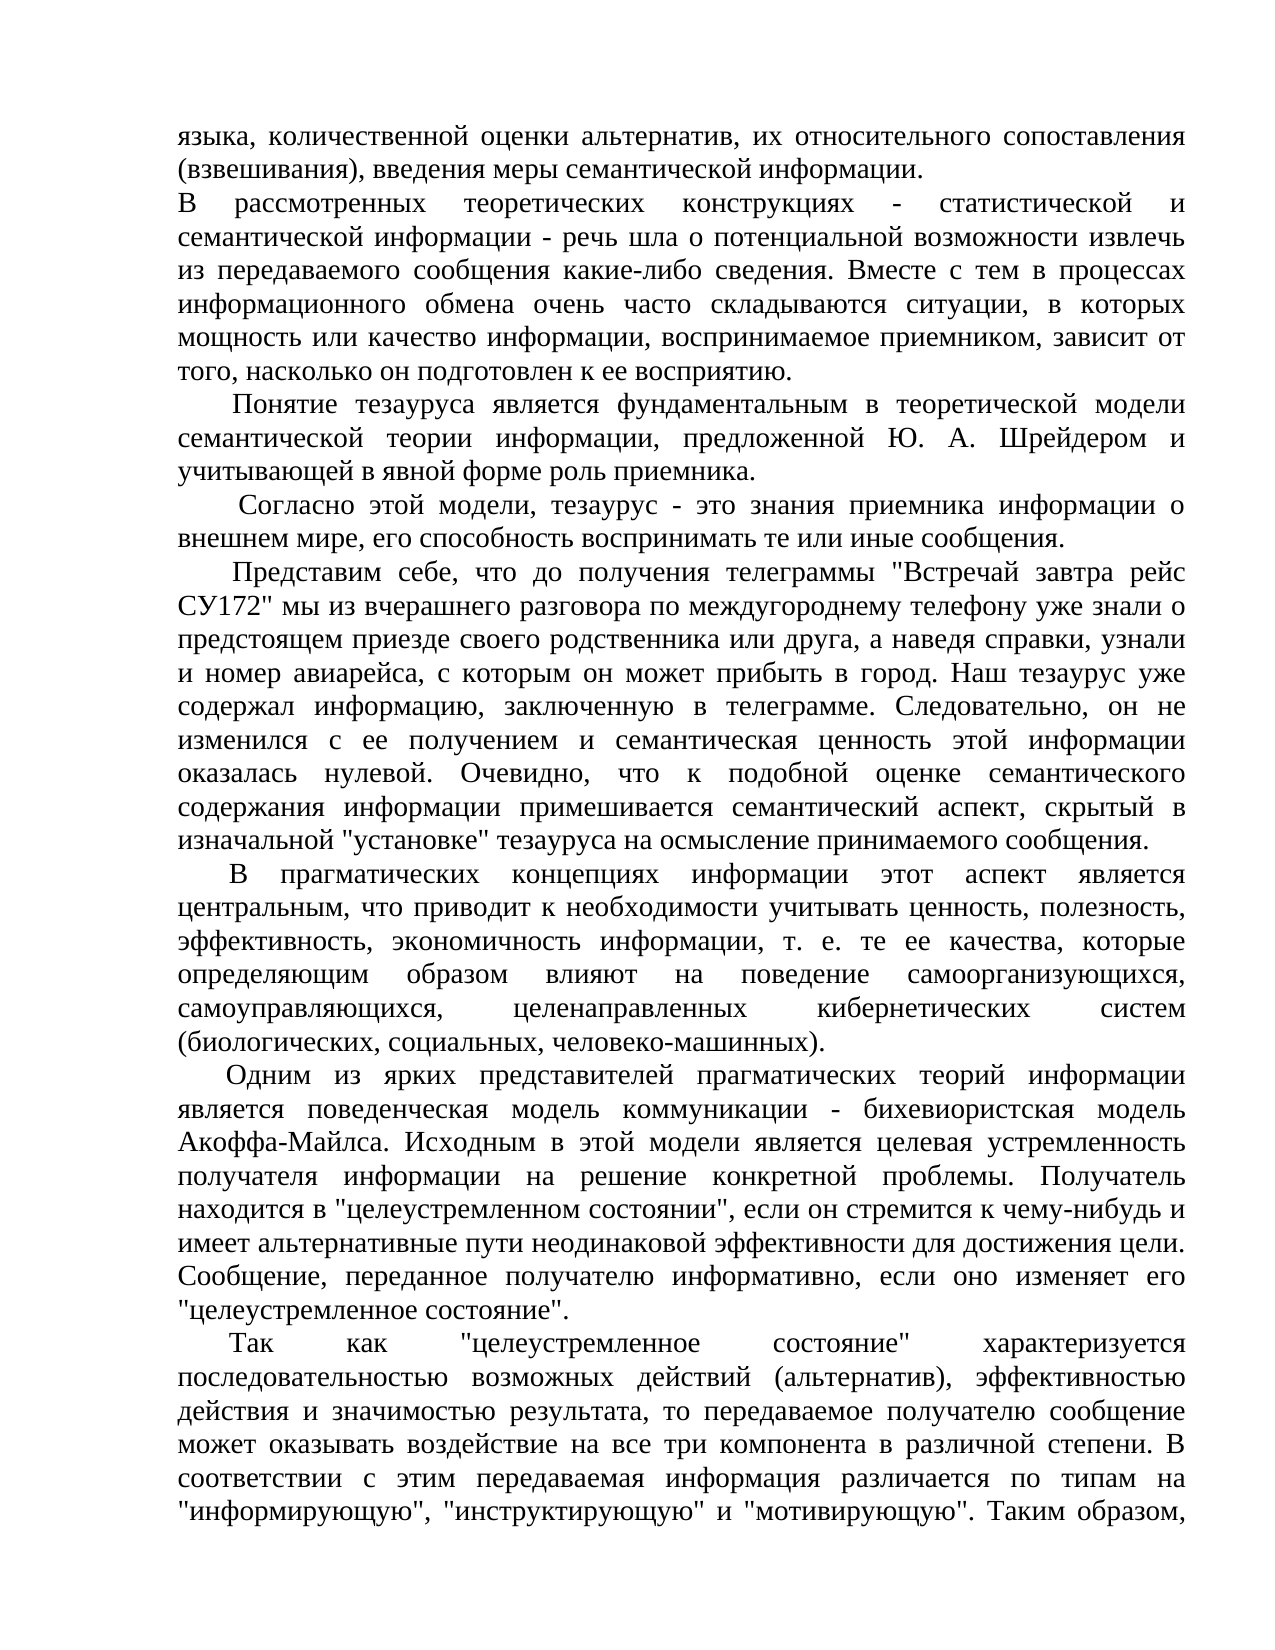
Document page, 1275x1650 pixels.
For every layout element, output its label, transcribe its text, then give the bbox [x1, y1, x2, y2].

text Одним из ярких представителей прагматических теорий информации является поведенческая модель коммуникации - бихевиористская модель Акоффа-Майлса. Исходным в этой модели является целевая устремленность получателя информации на решение конкретной проблемы. Получатель находится в "целеустремленном состоянии", если он стремится к чему-нибудь и имеет альтернативные пути неодинаковой эффективности для достижения цели. Сообщение, переданное получателю информативно, если оно изменяет его "целеустремленное состояние". [177, 1057, 1186, 1326]
text В рассмотренных теоретических конструкциях - статистической и семантической информации - речь шла о потенциальной возможности извлечь из передаваемого сообщения какие-либо сведения. Вместе с тем в процессах информационного обмена очень часто складываются ситуации, в которых мощность или качество информации, воспринимаемое приемником, зависит от того, насколько он подготовлен к ее восприятию. [177, 185, 1186, 386]
text Понятие тезауруса является фундаментальным в теоретической модели семантической теории информации, предложенной Ю. А. Шрейдером и учитывающей в явной форме роль приемника. [177, 386, 1186, 487]
text Согласно этой модели, тезаурус - это знания приемника информации о внешнем мире, его способность воспринимать те или иные сообщения. [177, 487, 1186, 554]
text В прагматических концепциях информации этот аспект является центральным, что приводит к необходимости учитывать ценность, полезность, эффективность, экономичность информации, т. е. те ее качества, которые определяющим образом влияют на поведение самоорганизующихся, самоуправляющихся, целенаправленных кибернетических систем (биологических, социальных, человеко-машинных). [177, 856, 1186, 1057]
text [177, 118, 1186, 185]
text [177, 1326, 1186, 1527]
text Представим себе, что до получения телеграммы "Встречай завтра рейс СУ172" мы из вчерашнего разговора по междугороднему телефону уже знали о предстоящем приезде своего родственника или друга, а наведя справки, узнали и номер авиарейса, с которым он может прибыть в город. Наш тезаурус уже содержал информацию, заключенную в телеграмме. Следовательно, он не изменился с ее получением и семантическая ценность этой информации оказалась нулевой. Очевидно, что к подобной оценке семантического содержания информации примешивается семантический аспект, скрытый в изначальной "установке" тезауруса на осмысление принимаемого сообщения. [177, 554, 1186, 856]
